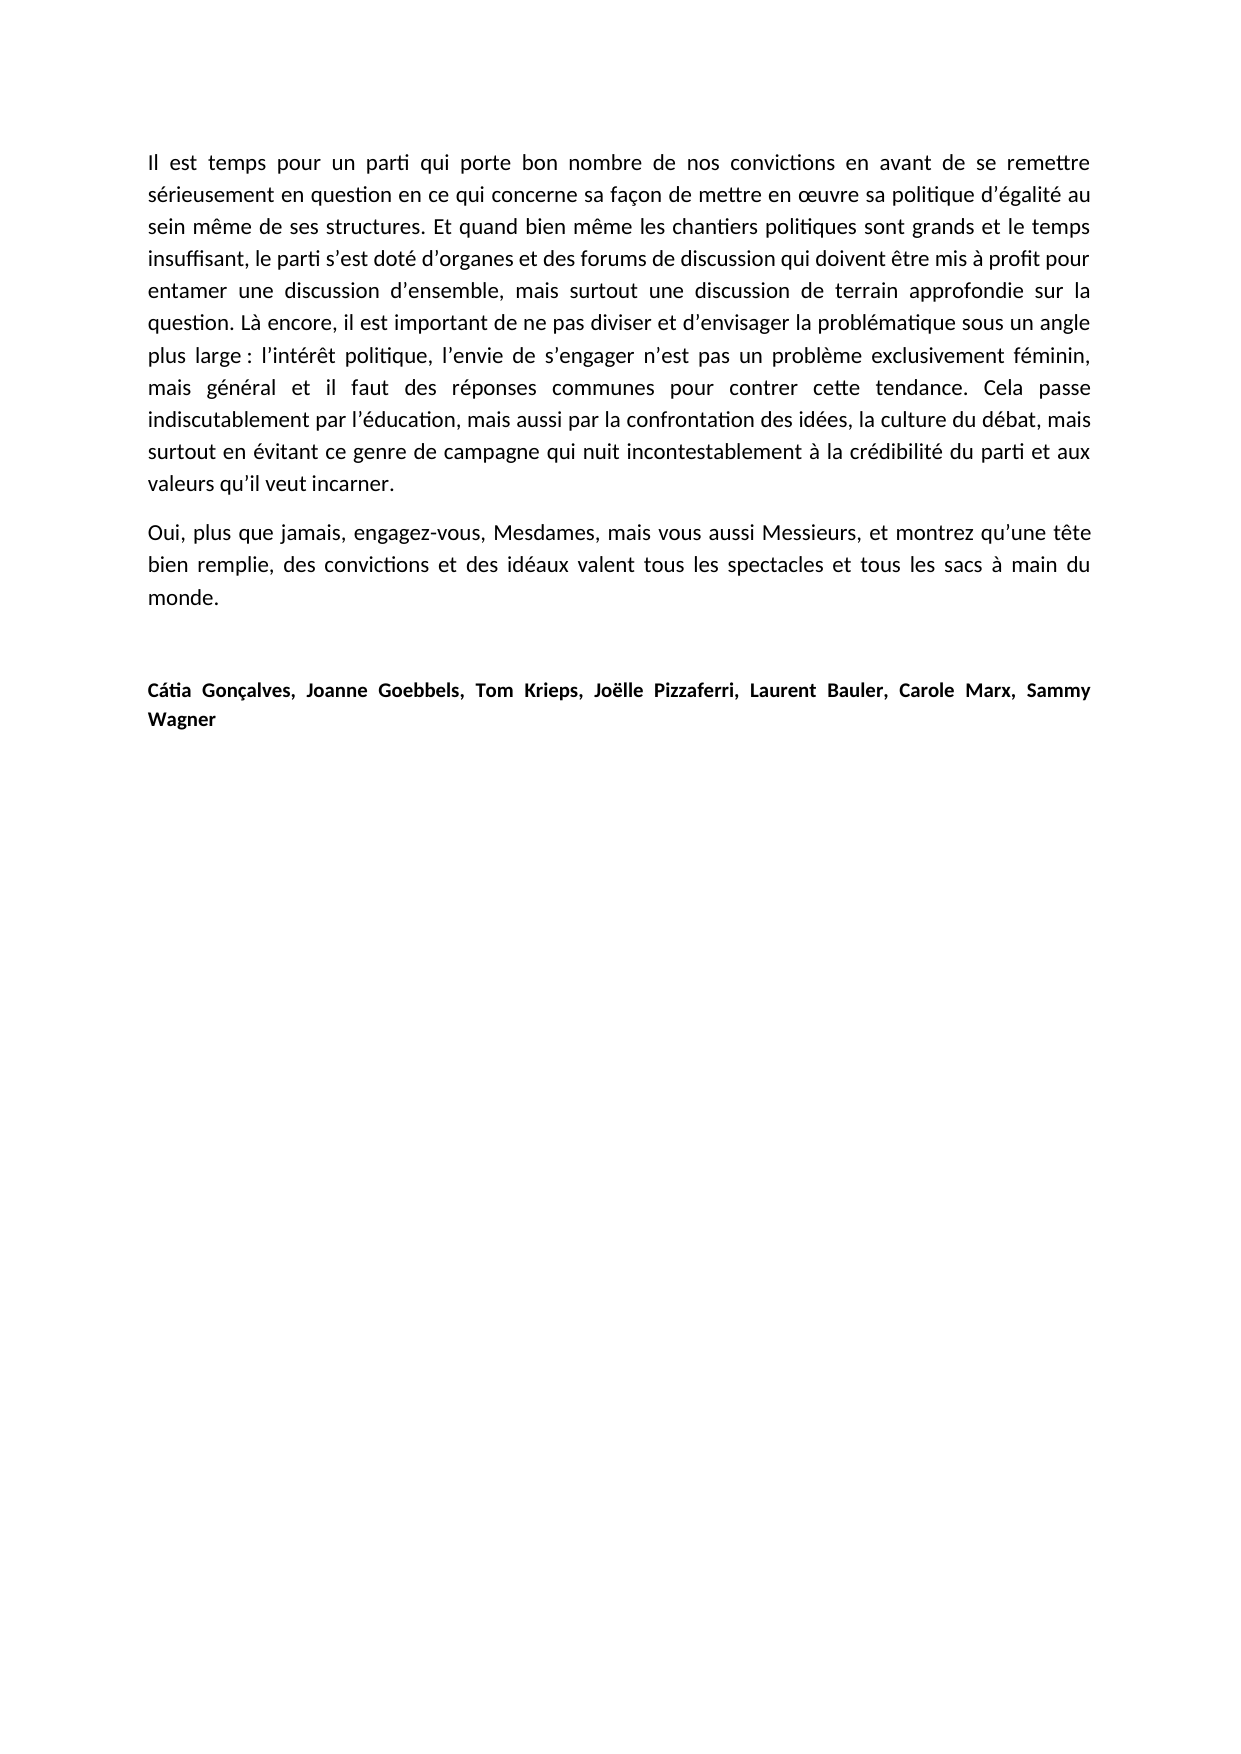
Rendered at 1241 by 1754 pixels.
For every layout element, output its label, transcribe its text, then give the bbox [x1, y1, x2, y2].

text Il est temps pour un parti qui porte bon nombre de nos convictions en avant de se remettre sérieusement en question en ce qui concerne sa façon de mettre en œuvre sa politique d’égalité au sein même de ses structures. Et quand bien même les chantiers politiques sont grands et le temps insuffisant, le parti s’est doté d’organes et des forums de discussion qui doivent être mis à profit pour entamer une discussion d’ensemble, mais surtout une discussion de terrain approfondie sur la question. Là encore, il est important de ne pas diviser et d’envisager la problématique sous un angle plus large : l’intérêt politique, l’envie de s’engager n’est pas un problème exclusivement féminin, mais général et il faut des réponses communes pour contrer cette tendance. Cela passe indiscutablement par l’éducation, mais aussi par la confrontation des idées, la culture du débat, mais surtout en évitant ce genre de campagne qui nuit incontestablement à la crédibilité du parti et aux valeurs qu’il veut incarner. [148, 148, 1093, 497]
text Oui, plus que jamais, engagez-vous, Mesdames, mais vous aussi Messieurs, et montrez qu’une tête bien remplie, des convictions et des idéaux valent tous les spectacles et tous les sacs à main du monde. [148, 518, 1093, 611]
text Cátia Gonçalves, Joanne Goebbels, Tom Krieps, Joëlle Pizzaferri, Laurent Bauler, Carole Marx, Sammy Wagner [148, 677, 1093, 732]
